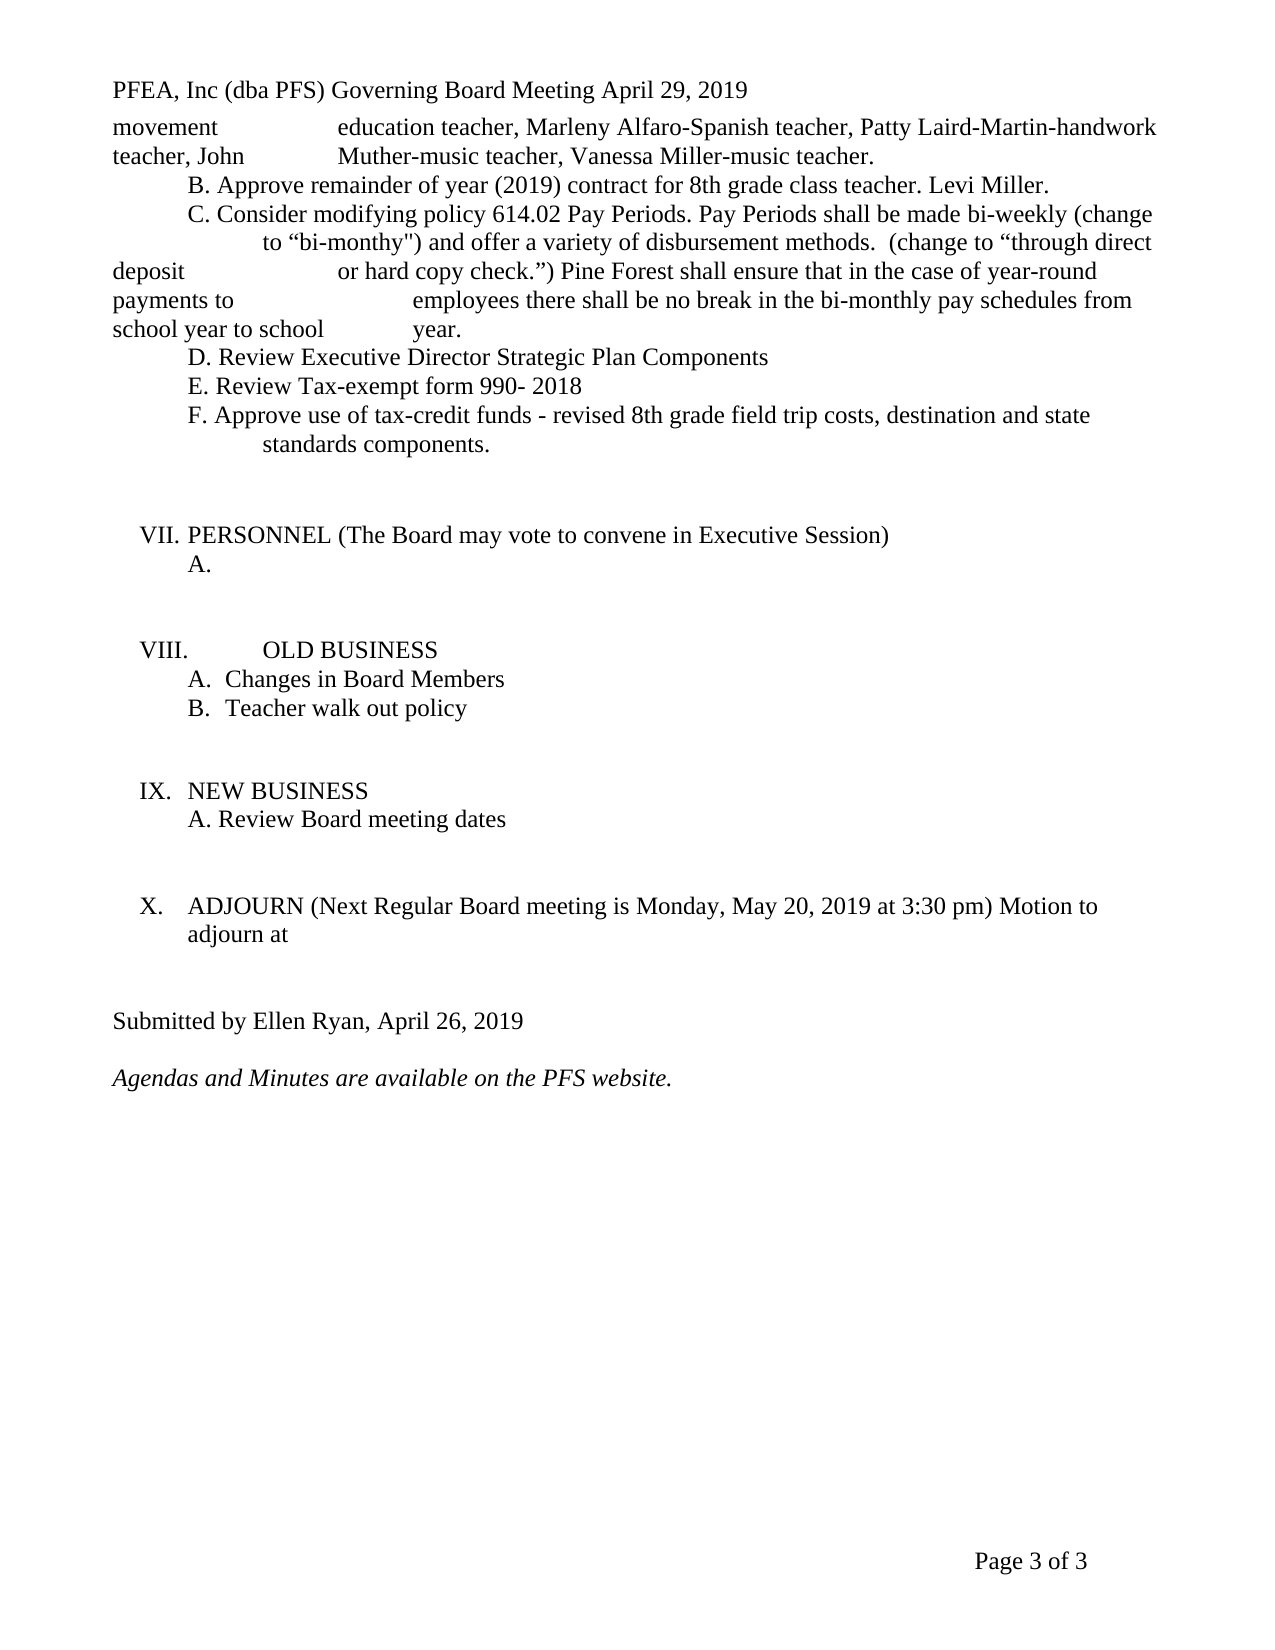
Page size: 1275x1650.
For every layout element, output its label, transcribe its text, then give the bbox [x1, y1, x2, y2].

text A. [112, 549, 1162, 578]
list OLD BUSINESS [139, 635, 1162, 664]
text C. Consider modifying policy 614.02 Pay Periods. Pay Periods shall be made bi-weekly (change to “bi-monthy") and offer a variety of disbursement methods. (change to “through direct deposit or hard copy check.”) Pine Forest shall ensure that in the case of year-round payments to employees there shall be no break in the bi-monthly pay schedules from school year to school year. [112, 199, 1162, 342]
text E. Review Tax-exempt form 990- 2018 [112, 371, 1162, 400]
text A. Review Board meeting dates [112, 804, 1162, 833]
list NEW BUSINESS [139, 776, 1162, 804]
list ADJOURN (Next Regular Board meeting is Monday, May 20, 2019 at 3:30 pm) Motion to adjourn at [139, 891, 1162, 948]
text F. Approve use of tax-credit funds - revised 8th grade field trip costs, destination and state standards components. [112, 400, 1162, 457]
list Teacher walk out policy [187, 693, 1162, 722]
list Changes in Board Members [187, 664, 1162, 693]
text B. Approve remainder of year (2019) contract for 8th grade class teacher. Levi Miller. [112, 170, 1162, 199]
list PERSONNEL (The Board may vote to convene in Executive Session) [139, 520, 1162, 549]
text D. Review Executive Director Strategic Plan Components [112, 342, 1162, 371]
text Submitted by Ellen Ryan, April 26, 2019 [112, 1006, 1162, 1034]
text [112, 112, 1162, 170]
text Agendas and Minutes are available on the PFS website. [112, 1063, 1162, 1092]
